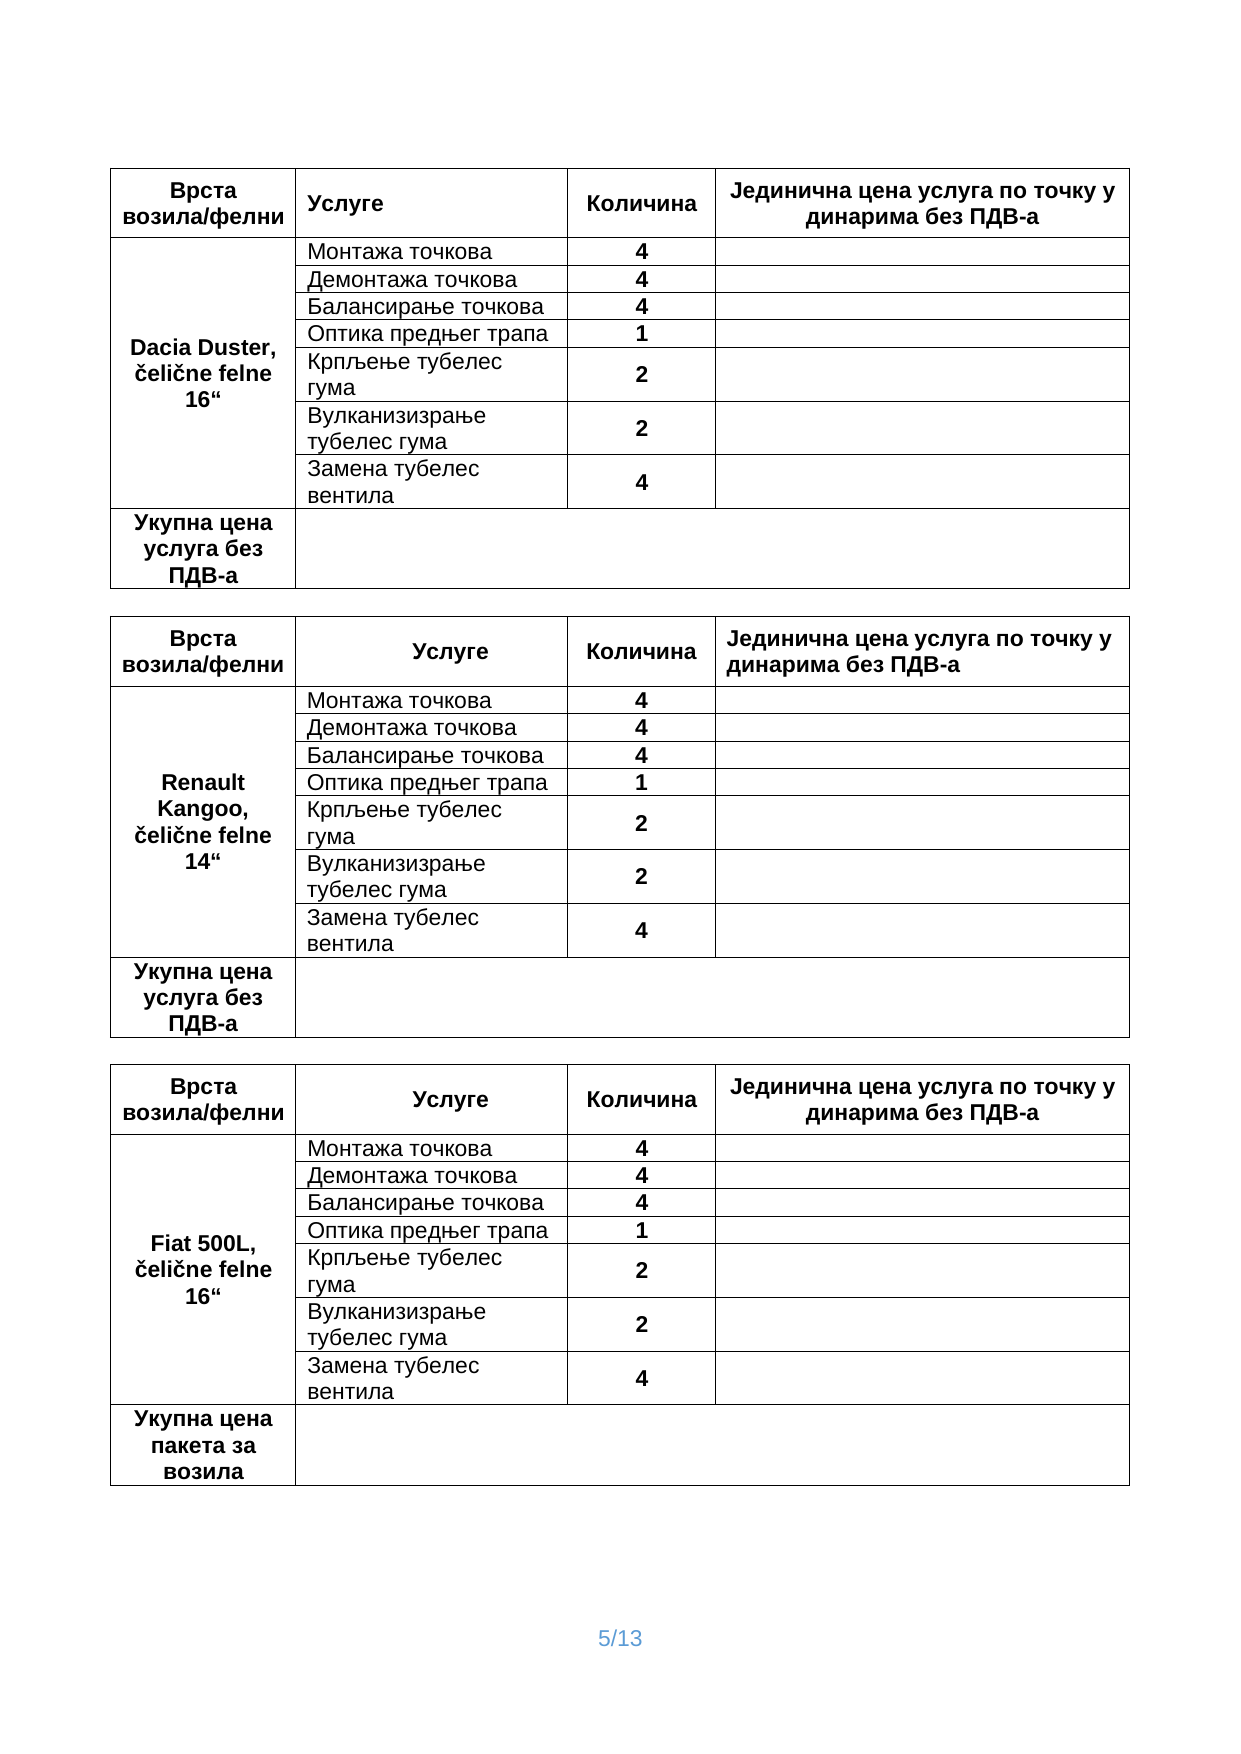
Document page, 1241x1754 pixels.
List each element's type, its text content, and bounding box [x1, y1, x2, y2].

table_header Јединична цена услуга по точку у динарима без ПДВ-а [716, 617, 1129, 686]
table_cell Балансирање точкова [296, 293, 567, 319]
table_cell Балансирање точкова [296, 1189, 567, 1216]
table_cell [716, 348, 1129, 401]
table_cell [296, 1405, 1129, 1484]
table_cell Монтажа точкова [296, 238, 567, 264]
table_cell [716, 1189, 1129, 1216]
table_cell Вулканизизрање тубелес гума [296, 850, 567, 903]
table_cell Renault Kangoo, čelične felne 14“ [111, 687, 295, 957]
table_header Услуге [296, 617, 567, 686]
table_cell 1 [568, 1217, 715, 1243]
table_cell 4 [568, 714, 715, 741]
table_cell [716, 266, 1129, 292]
table_cell [716, 769, 1129, 795]
table_cell [716, 320, 1129, 347]
table_cell [716, 1352, 1129, 1404]
table_cell Крпљење тубелес гума [296, 348, 567, 401]
table_cell 2 [568, 402, 715, 454]
table_header Услуге [296, 169, 567, 237]
table_cell [716, 904, 1129, 957]
table_cell Крпљење тубелес гума [296, 796, 567, 849]
table_cell Оптика предњег трапа [296, 320, 567, 347]
table_cell 2 [568, 796, 715, 849]
table_cell Dacia Duster, čelične felne 16“ [111, 238, 295, 508]
table_cell Вулканизизрање тубелес гума [296, 402, 567, 454]
table_cell Замена тубелес вентила [296, 455, 567, 508]
table_cell 4 [568, 904, 715, 957]
table_cell Крпљење тубелес гума [296, 1244, 567, 1297]
table_cell [716, 714, 1129, 741]
table_cell [716, 687, 1129, 713]
table_header Врста возила/фелни [111, 1065, 295, 1133]
table_header Количина [568, 617, 715, 686]
table_cell Демонтажа точкова [296, 1162, 567, 1188]
table_header Врста возила/фелни [111, 169, 295, 237]
table_cell Замена тубелес вентила [296, 1352, 567, 1404]
table_header Услуге [296, 1065, 567, 1133]
table_cell Укупна цена услуга без ПДВ-а [111, 509, 295, 588]
table_cell [716, 1162, 1129, 1188]
table_cell [716, 293, 1129, 319]
table_cell [716, 796, 1129, 849]
table_header Количина [568, 169, 715, 237]
table_cell Демонтажа точкова [296, 266, 567, 292]
table_cell 2 [568, 850, 715, 903]
table_cell 4 [568, 1135, 715, 1161]
table_header Количина [568, 1065, 715, 1133]
table_cell 4 [568, 1352, 715, 1404]
table_cell [716, 742, 1129, 768]
table_cell [716, 1244, 1129, 1297]
table_cell [296, 958, 1129, 1037]
table_cell 1 [568, 320, 715, 347]
table_cell Оптика предњег трапа [296, 769, 567, 795]
table_cell 4 [568, 687, 715, 713]
table_cell Оптика предњег трапа [296, 1217, 567, 1243]
table_cell 1 [568, 769, 715, 795]
table_cell 2 [568, 348, 715, 401]
table_cell 4 [568, 238, 715, 264]
table_cell Монтажа точкова [296, 687, 567, 713]
table_cell 2 [568, 1244, 715, 1297]
table_cell [716, 850, 1129, 903]
table_cell 4 [568, 742, 715, 768]
table_header Јединична цена услуга по точку у динарима без ПДВ-а [716, 1065, 1129, 1133]
table_cell [716, 402, 1129, 454]
table_cell Демонтажа точкова [296, 714, 567, 741]
table_cell 4 [568, 1189, 715, 1216]
table_header Врста возила/фелни [111, 617, 295, 686]
table_cell Вулканизизрање тубелес гума [296, 1298, 567, 1351]
table_cell 4 [568, 455, 715, 508]
table_cell Балансирање точкова [296, 742, 567, 768]
table_cell [716, 1217, 1129, 1243]
table_cell [716, 238, 1129, 264]
table_cell 2 [568, 1298, 715, 1351]
table_cell [716, 1298, 1129, 1351]
table_header Јединична цена услуга по точку у динарима без ПДВ-а [716, 169, 1129, 237]
table_cell Замена тубелес вентила [296, 904, 567, 957]
table_cell 4 [568, 1162, 715, 1188]
table_cell Укупна цена пакета за возила [111, 1405, 295, 1484]
table_cell Монтажа точкова [296, 1135, 567, 1161]
table_cell [716, 1135, 1129, 1161]
table_cell 4 [568, 293, 715, 319]
table_cell [716, 455, 1129, 508]
table_cell 4 [568, 266, 715, 292]
table_cell [296, 509, 1129, 588]
table_cell Укупна цена услуга без ПДВ-а [111, 958, 295, 1037]
table_cell Fiat 500L, čelične felne 16“ [111, 1135, 295, 1404]
